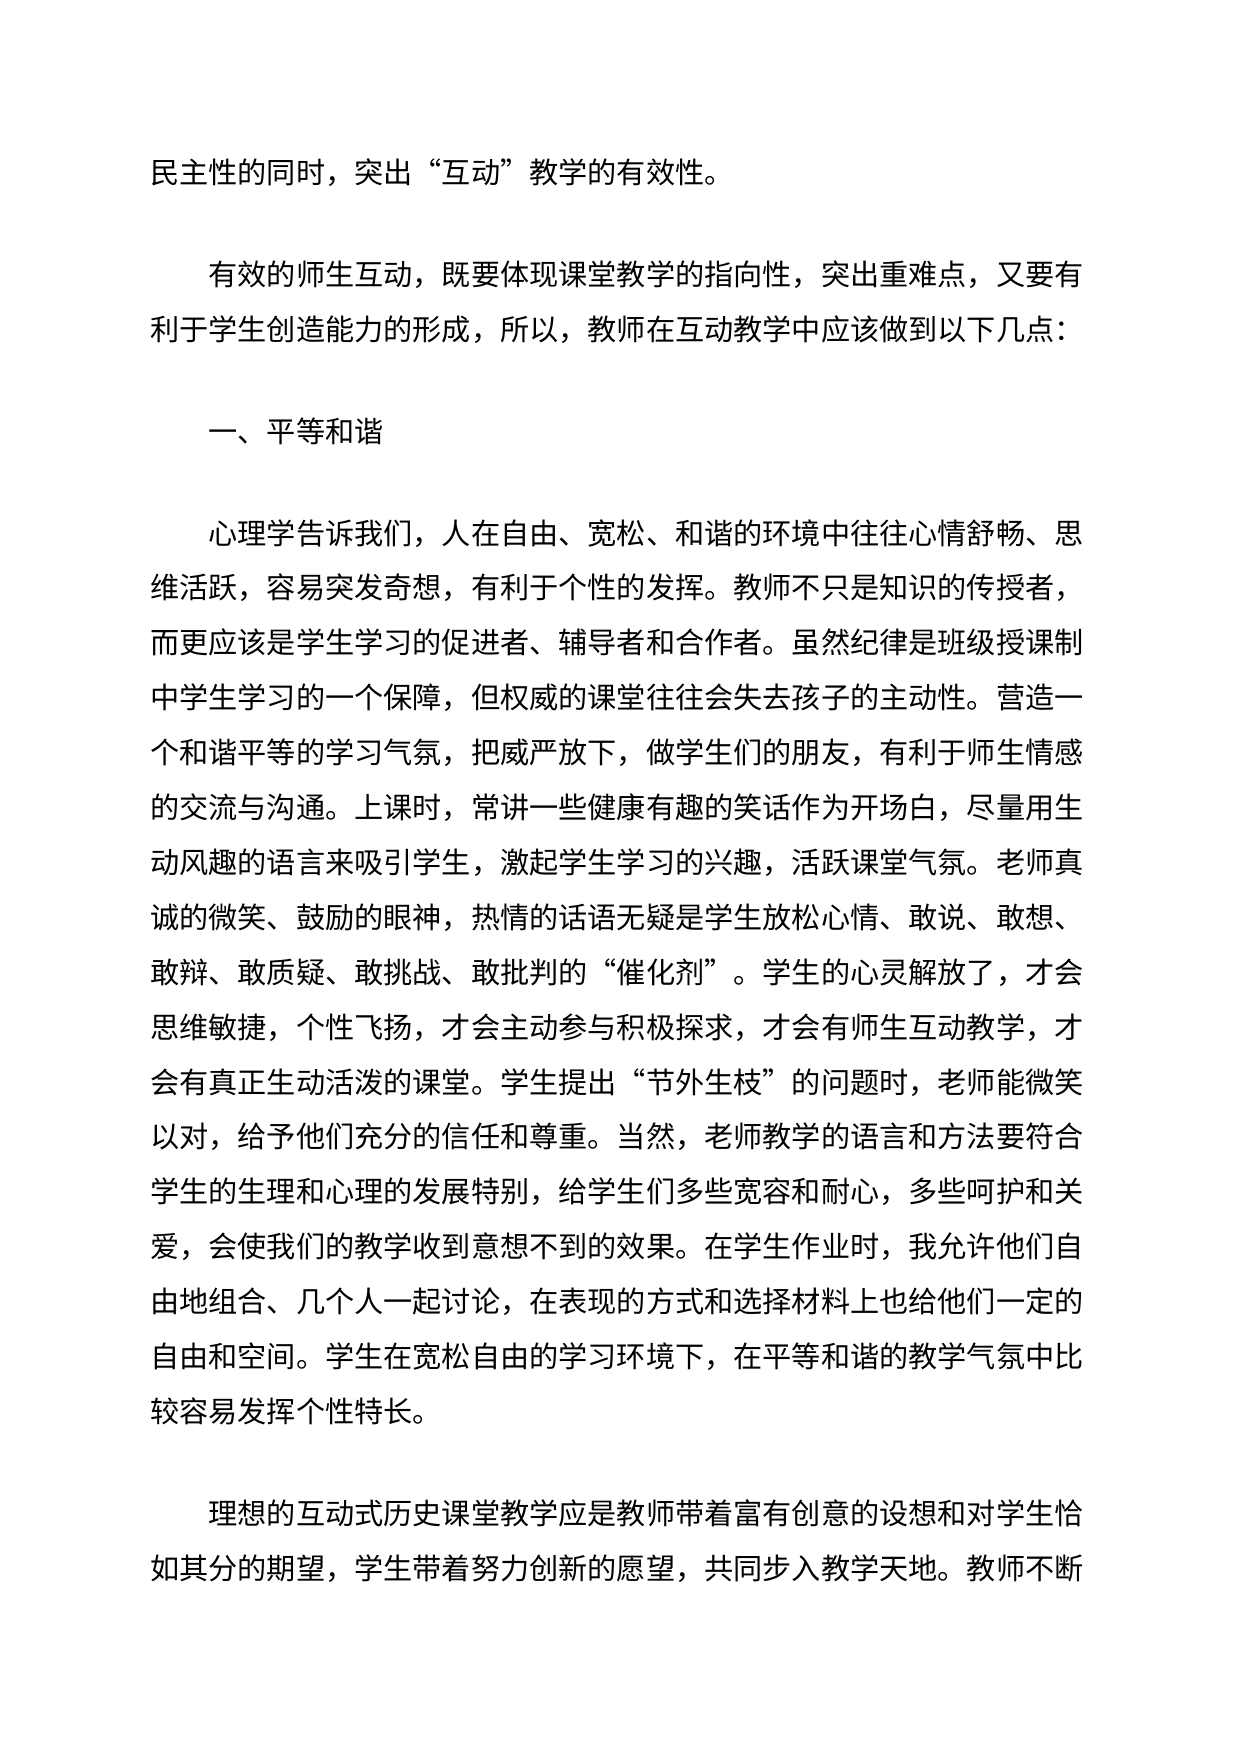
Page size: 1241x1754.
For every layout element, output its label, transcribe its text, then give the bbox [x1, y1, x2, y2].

text 一、平等和谐 [150, 408, 1090, 451]
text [150, 150, 1090, 192]
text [150, 1490, 1090, 1587]
text 心理学告诉我们，人在自由、宽松、和谐的环境中往往心情舒畅、思维活跃，容易突发奇想，有利于个性的发挥。教师不只是知识的传授者，而更应该是学生学习的促进者、辅导者和合作者。虽然纪律是班级授课制中学生学习的一个保障，但权威的课堂往往会失去孩子的主动性。营造一个和谐平等的学习气氛，把威严放下，做学生们的朋友，有利于师生情感的交流与沟通。上课时，常讲一些健康有趣的笑话作为开场白，尽量用生动风趣的语言来吸引学生，激起学生学习的兴趣，活跃课堂气氛。老师真诚的微笑、鼓励的眼神，热情的话语无疑是学生放松心情、敢说、敢想、敢辩、敢质疑、敢挑战、敢批判的“催化剂”。学生的心灵解放了，才会思维敏捷，个性飞扬，才会主动参与积极探求，才会有师生互动教学，才会有真正生动活泼的课堂。学生提出“节外生枝”的问题时，老师能微笑以对，给予他们充分的信任和尊重。当然，老师教学的语言和方法要符合学生的生理和心理的发展特别，给学生们多些宽容和耐心，多些呵护和关爱，会使我们的教学收到意想不到的效果。在学生作业时，我允许他们自由地组合、几个人一起讨论，在表现的方式和选择材料上也给他们一定的自由和空间。学生在宽松自由的学习环境下，在平等和谐的教学气氛中比较容易发挥个性特长。 [150, 510, 1090, 1431]
text 有效的师生互动，既要体现课堂教学的指向性，突出重难点，又要有利于学生创造能力的形成，所以，教师在互动教学中应该做到以下几点： [150, 252, 1090, 349]
